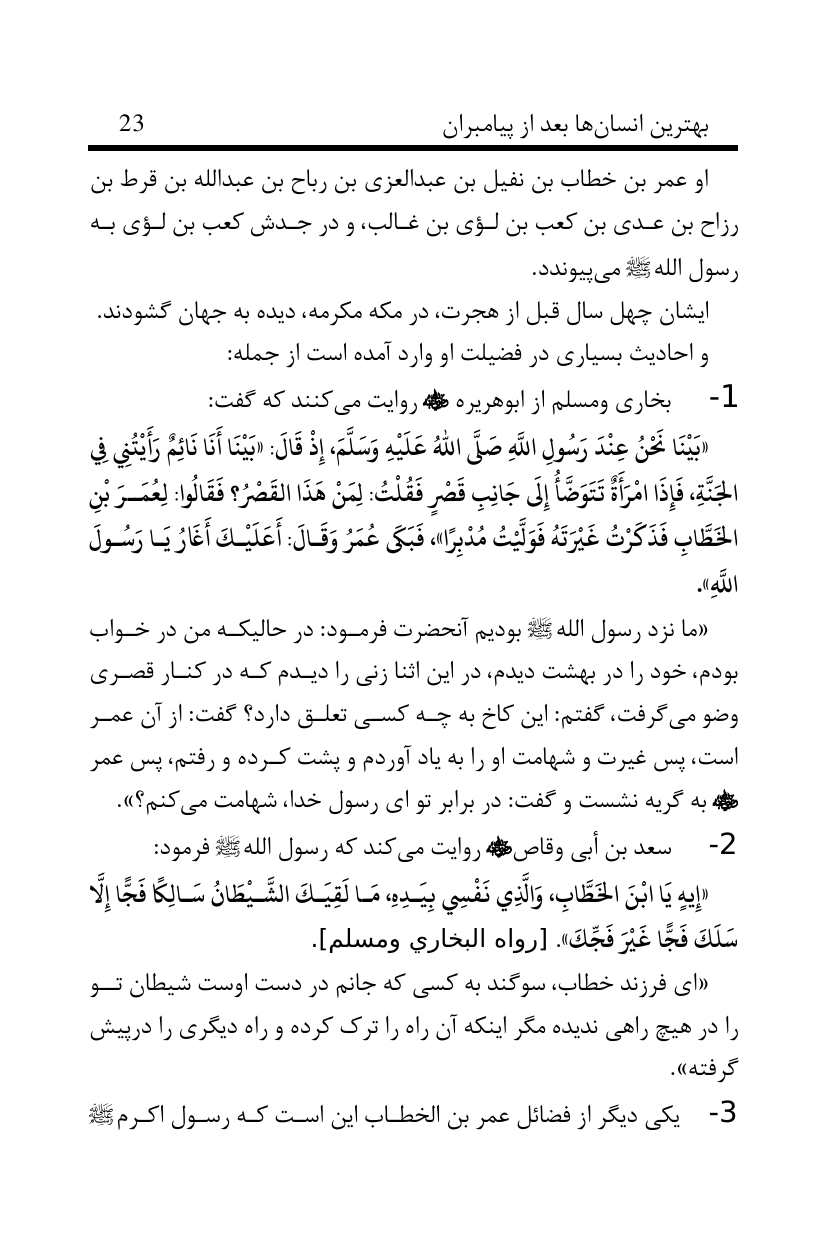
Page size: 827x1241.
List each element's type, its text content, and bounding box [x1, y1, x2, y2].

text و احاديث بسياری‌‌ در فضيلت او وارد آمده است از جمله: [89, 336, 738, 378]
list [89, 1093, 708, 1140]
text «بَيْنَا نَحْنُ عِنْدَ رَسُولِ اللَّهِ صَلَّى اللهُ عَلَيْهِ وَسَلَّمَ، إِذْ قَالَ: «بَيْنَا أَنَا نَائِمٌ رَأَيْتُنِي فِي الجَنَّةِ، فَإِذَا امْرَأَةٌ تَتَوَضَّأُ إِلَى جَانِبِ قَصْرٍ فَقُلْتُ: لِمَنْ هَذَا القَصْرُ؟ فَقَالُوا: لِعُمَرَ بْنِ الخَطَّابِ فَذَكَرْتُ غَيْرَتَهُ فَوَلَّيْتُ مُدْبِرًا»، فَبَكَى عُمَرُ وَقَالَ: أَعَلَيْكَ أَغَارُ يَا رَسُولَ اللَّهِ». [89, 425, 738, 607]
list سعد بن أبی‌‌ وقاص روايت می‌‌كند كه رسول الله ج فرمود: [89, 825, 708, 872]
text او عمر بن خطاب بن نفيل بن عبدالعزى بن رباح بن عبدالله بن قرط بن رزاح بن عدی‌‌ بن كعب بن لؤی‌‌ بن غالب، و در جدش كعب بن لؤی‌‌ به رسول الله ج می‌‌پیوندد. [89, 161, 738, 293]
text «إِيهٍ يَا ابْنَ الخَطَّابِ، وَالَّذِي نَفْسِي بِيَدِهِ، مَا لَقِيَكَ الشَّيْطَانُ سَالِكًا فَجًّا إِلَّا سَلَكَ فَجًّا غَيْرَ فَجِّكَ». [رواه البخاري ومسلم]. [89, 872, 738, 965]
list بخاری ومسلم از ابوهريره روايت می‌‌كنند كه گفت: [89, 378, 708, 425]
text ایشان چهل سال قبل از هجرت، در مكه مكرمه، ديده به جهان گشودند. [89, 293, 738, 336]
text «ما نزد رسول الله ج بوديم آنحضرت فرمود: در حاليكه من در خواب بودم، خود را در بهشت ديدم، در این اثنا زنی‌‌ را ديدم كه در كنار قصری وضو می‌‌گرفت، گفتم: اين كاخ به چه كسی‌‌ تعلق دارد؟ گفت: از آن عمر است، پس غيرت و شهامت او را به ياد آوردم و پشت كرده و رفتم، پس عمر به گريه نشست و گفت: در برابر تو اى رسول خدا، شهامت مى‌كنم؟». [89, 607, 738, 825]
text «اى فرزند خطاب، سوگند به كسی‌‌ كه جانم در دست اوست شيطان تو را در هیچ راهی‌‌ نديده مگر اينكه آن راه را ترک کرده و راه ديگری‌‌ را درپیش گرفته». [89, 965, 738, 1093]
